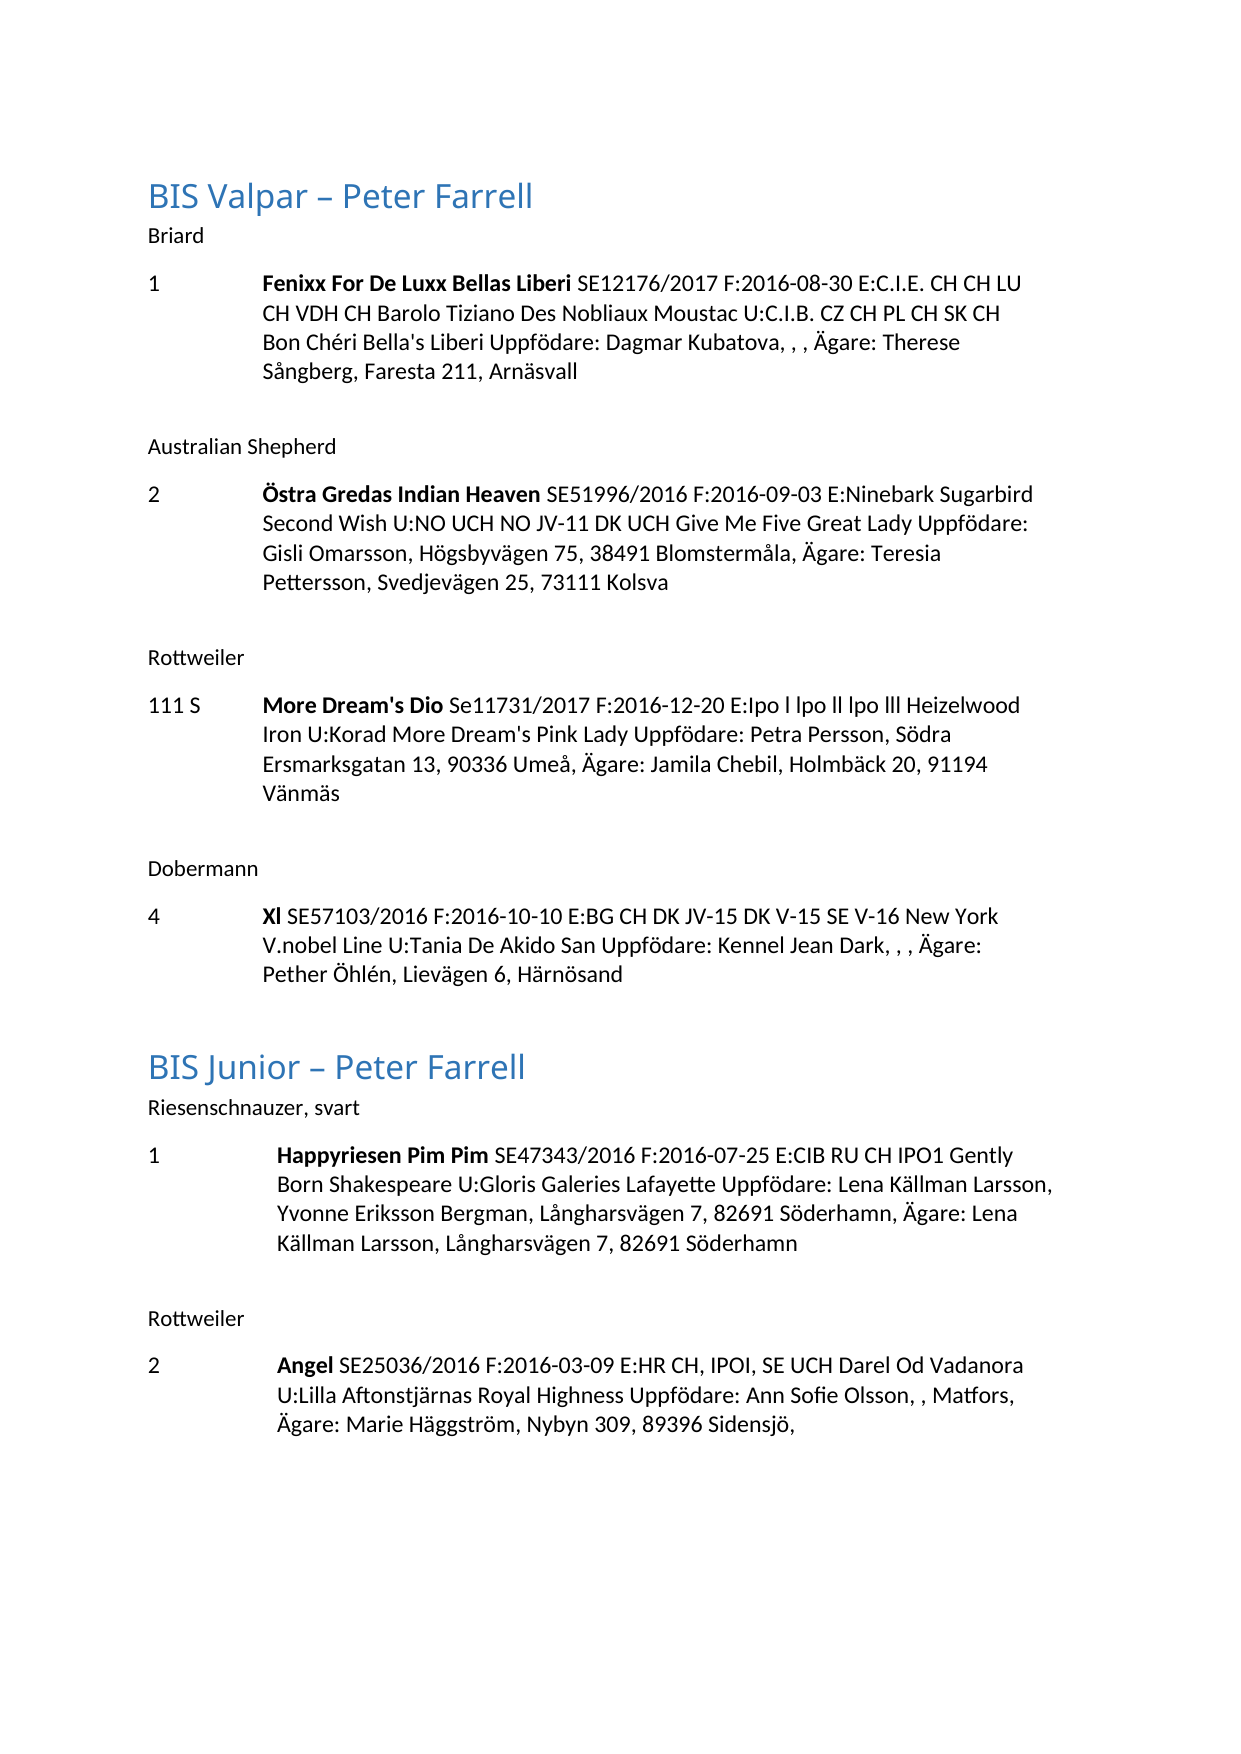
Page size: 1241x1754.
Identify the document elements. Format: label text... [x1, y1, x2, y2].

table_header More Dream's Dio Se11731/2017 F:2016-12-20 E:Ipo l lpo ll lpo lll Heizelwood Iron U:Korad More Dream's Pink Lady Uppfödare: Petra Persson, Södra Ersmarksgatan 13, 90336 Umeå, Ägare: Jamila Chebil, Holmbäck 20, 91194 Vänmäs [251, 690, 1048, 807]
table_header Xl SE57103/2016 F:2016-10-10 E:BG CH DK JV-15 DK V-15 SE V-16 New York V.nobel Line U:Tania De Akido San Uppfödare: Kennel Jean Dark, , , Ägare: Pether Öhlén, Lievägen 6, Härnösand [251, 901, 1026, 989]
table_header Fenixx For De Luxx Bellas Liberi SE12176/2017 F:2016-08-30 E:C.I.E. CH CH LU CH VDH CH Barolo Tiziano Des Nobliaux Moustac U:C.I.B. CZ CH PL CH SK CH Bon Chéri Bella's Liberi Uppfödare: Dagmar Kubatova, , , Ägare: Therese Sångberg, Faresta 211, Arnäsvall [251, 269, 1050, 386]
table_header Happyriesen Pim Pim SE47343/2016 F:2016-07-25 E:CIB RU CH IPO1 Gently Born Shakespeare U:Gloris Galeries Lafayette Uppfödare: Lena Källman Larsson, Yvonne Eriksson Bergman, Långharsvägen 7, 82691 Söderhamn, Ägare: Lena Källman Larsson, Långharsvägen 7, 82691 Söderhamn [266, 1140, 1068, 1257]
text Briard [148, 222, 1093, 249]
text Rottweiler [148, 1304, 1093, 1332]
table_header Angel SE25036/2016 F:2016-03-09 E:HR CH, IPOI, SE UCH Darel Od Vadanora U:Lilla Aftonstjärnas Royal Highness Uppfödare: Ann Sofie Olsson, , Matfors, Ägare: Marie Häggström, Nybyn 309, 89396 Sidensjö, [266, 1351, 1037, 1438]
text Australian Shepherd [148, 432, 1093, 460]
subtitle BIS Junior – Peter Farrell [148, 1044, 1093, 1089]
subtitle BIS Valpar – Peter Farrell [148, 173, 1093, 218]
text Rottweiler [148, 643, 1093, 671]
table_header 2 [136, 479, 251, 596]
text Dobermann [148, 854, 1093, 882]
text Riesenschnauzer, svart [148, 1093, 1093, 1121]
table_header 2 [136, 1351, 266, 1438]
table_header 1 [136, 269, 251, 386]
table_header 4 [136, 901, 251, 989]
table_header 111 S [136, 690, 251, 807]
table_header 1 [136, 1140, 266, 1257]
table_header Östra Gredas Indian Heaven SE51996/2016 F:2016-09-03 E:Ninebark Sugarbird Second Wish U:NO UCH NO JV-11 DK UCH Give Me Five Great Lady Uppfödare: Gisli Omarsson, Högsbyvägen 75, 38491 Blomstermåla, Ägare: Teresia Pettersson, Svedjevägen 25, 73111 Kolsva [251, 479, 1062, 596]
